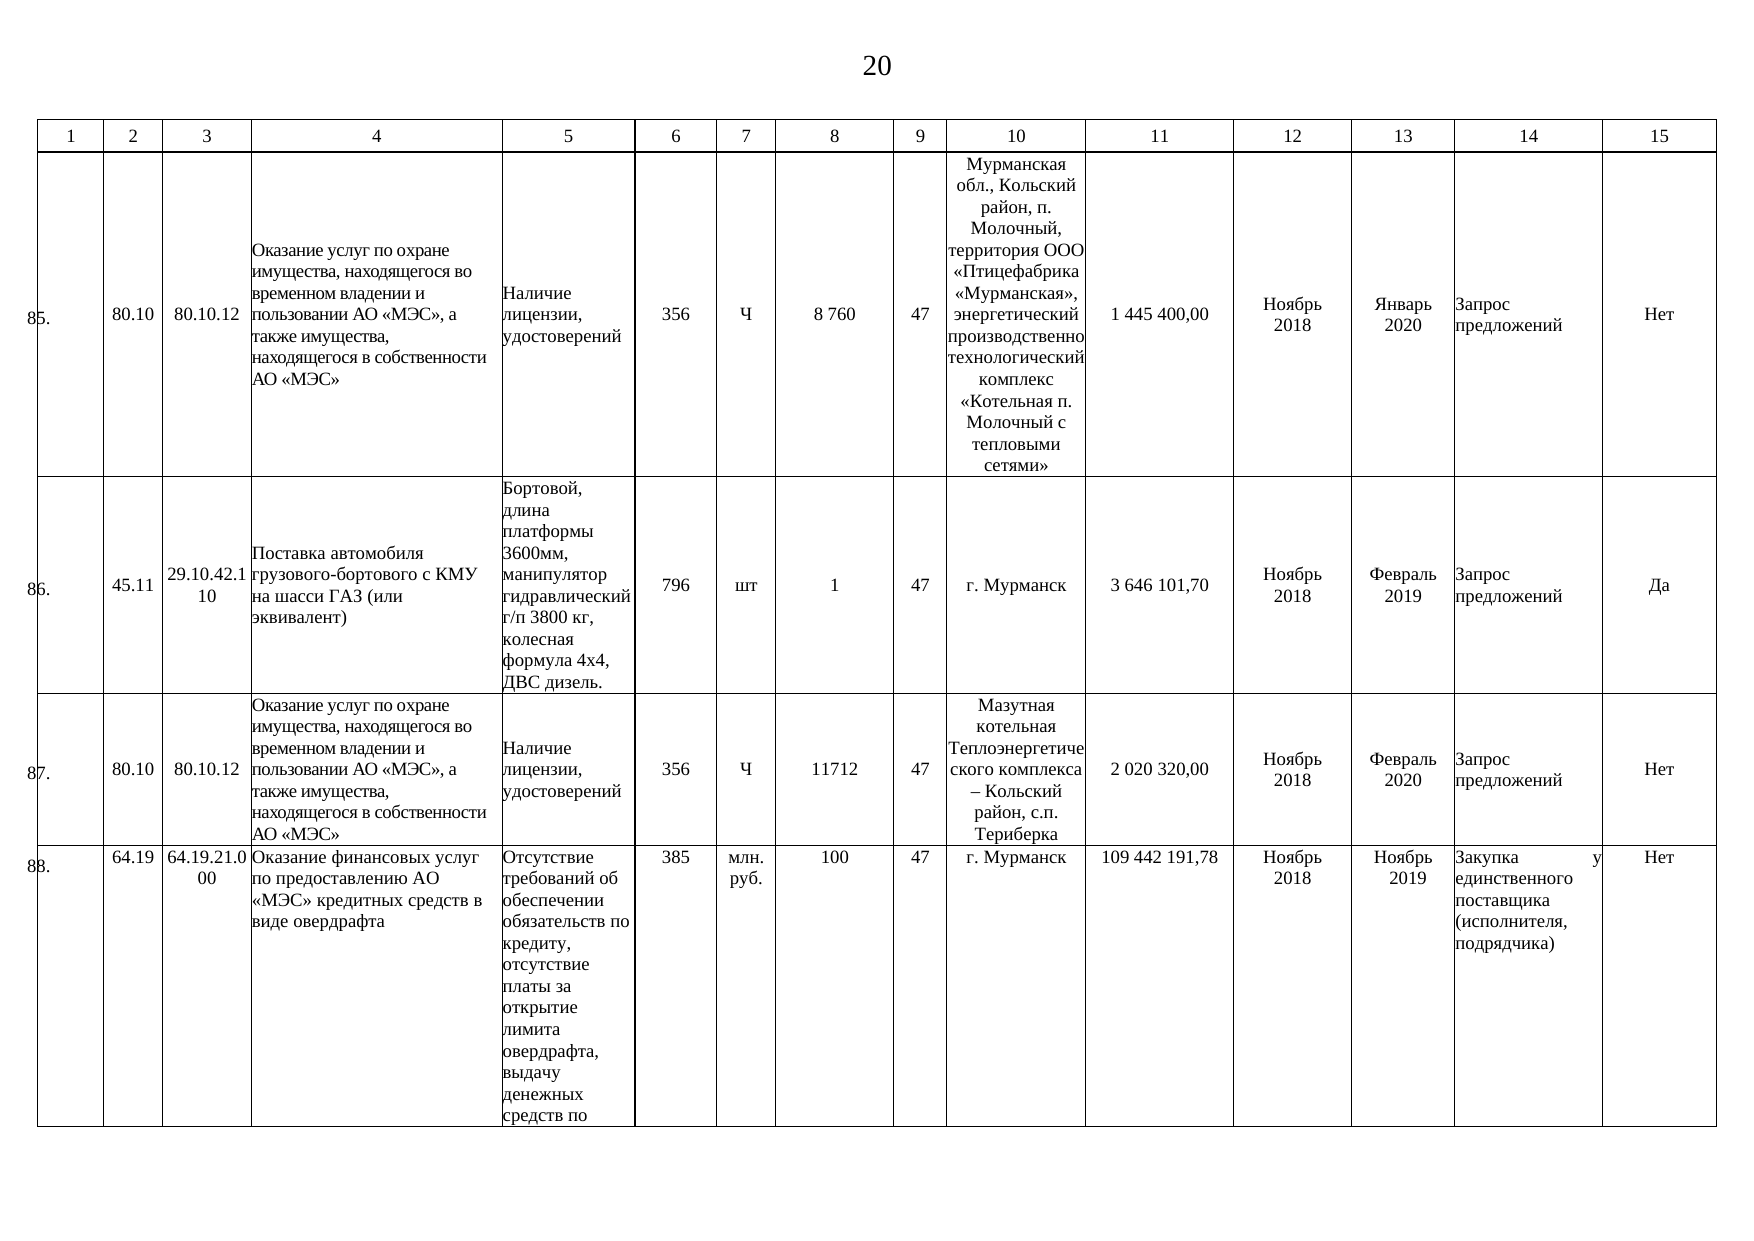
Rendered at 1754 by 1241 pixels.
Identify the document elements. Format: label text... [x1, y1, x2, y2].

table_header 5 [503, 120, 634, 151]
table_cell 64.19 [104, 846, 162, 1126]
table_cell Наличие лицензии, удостоверений [503, 694, 634, 844]
table_header 14 [1455, 120, 1602, 151]
table_cell г. Мурманск [947, 477, 1085, 692]
table_cell 1 445 400,00 [1086, 153, 1233, 476]
table_cell [38, 477, 103, 692]
table_cell Ноябрь 2018 [1234, 846, 1351, 1126]
table_cell 3 646 101,70 [1086, 477, 1233, 692]
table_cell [252, 846, 502, 1126]
table_cell 356 [636, 153, 716, 476]
table_cell 47 [894, 153, 946, 476]
table_cell [38, 846, 103, 1126]
table_cell Ч [717, 153, 775, 476]
table_cell 796 [636, 477, 716, 692]
table_header 9 [894, 120, 946, 151]
table_cell шт [717, 477, 775, 692]
table_cell Нет [1603, 846, 1716, 1126]
table_header 12 [1234, 120, 1351, 151]
table_header 2 [104, 120, 162, 151]
table_cell Ноябрь 2018 [1234, 694, 1351, 844]
table_cell Нет [1603, 153, 1716, 476]
table_cell Январь 2020 [1352, 153, 1454, 476]
table_cell 47 [894, 477, 946, 692]
table_cell Ноябрь 2018 [1234, 477, 1351, 692]
table_cell 29.10.42.110 [163, 477, 251, 692]
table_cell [503, 846, 634, 1126]
table_cell Ч [717, 694, 775, 844]
table_cell 1 [776, 477, 893, 692]
table_header 15 [1603, 120, 1716, 151]
table_cell Ноябрь 2018 [1234, 153, 1351, 476]
table_header 1 [38, 120, 103, 151]
table_cell 11712 [776, 694, 893, 844]
table_cell Поставка автомобиля грузового-бортового с КМУ на шасси ГАЗ (или эквивалент) [252, 477, 502, 692]
table_cell Февраль 2020 [1352, 694, 1454, 844]
table_cell 80.10 [104, 153, 162, 476]
table_header 6 [636, 120, 716, 151]
table_cell 109 442 191,78 [1086, 846, 1233, 1126]
table_cell 8 760 [776, 153, 893, 476]
table_header 3 [163, 120, 251, 151]
table_cell Ноябрь 2019 [1352, 846, 1454, 1126]
table_cell Запрос предложений [1455, 477, 1602, 692]
table_cell 80.10.12 [163, 694, 251, 844]
table_header 10 [947, 120, 1085, 151]
table_cell 356 [636, 694, 716, 844]
table_cell 47 [894, 694, 946, 844]
table_cell Февраль 2019 [1352, 477, 1454, 692]
table_cell 64.19.21.000 [163, 846, 251, 1126]
table_cell Да [1603, 477, 1716, 692]
table_cell 45.11 [104, 477, 162, 692]
table_cell млн. руб. [717, 846, 775, 1126]
table_cell 80.10.12 [163, 153, 251, 476]
table_header 7 [717, 120, 775, 151]
table_header 11 [1086, 120, 1233, 151]
table_cell 100 [776, 846, 893, 1126]
table_cell 2 020 320,00 [1086, 694, 1233, 844]
table_cell 80.10 [104, 694, 162, 844]
table_header 8 [776, 120, 893, 151]
table_cell [38, 694, 103, 844]
table_cell Наличие лицензии, удостоверений [503, 153, 634, 476]
table_cell 47 [894, 846, 946, 1126]
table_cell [252, 153, 502, 476]
table_cell 385 [636, 846, 716, 1126]
table_cell г. Мурманск [947, 846, 1085, 1126]
table_cell Бортовой, длина платформы 3600мм, манипулятор гидравлический г/п 3800 кг, колесная формула 4х4, ДВС дизель. [503, 477, 634, 692]
table_cell Нет [1603, 694, 1716, 844]
table_cell Запрос предложений [1455, 694, 1602, 844]
table_cell Запрос предложений [1455, 153, 1602, 476]
table_cell Мазутная котельная Теплоэнергетического комплекса – Кольский район, с.п. Териберка [947, 694, 1085, 844]
table_header 13 [1352, 120, 1454, 151]
table_header 4 [252, 120, 502, 151]
table_cell Мурманская обл., Кольский район, п. Молочный, территория ООО «Птицефабрика «Мурманская», энергетический производственно технологический комплекс «Котельная п. Молочный с тепловыми сетями» [947, 153, 1085, 476]
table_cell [1455, 846, 1602, 1126]
table_cell [38, 153, 103, 476]
